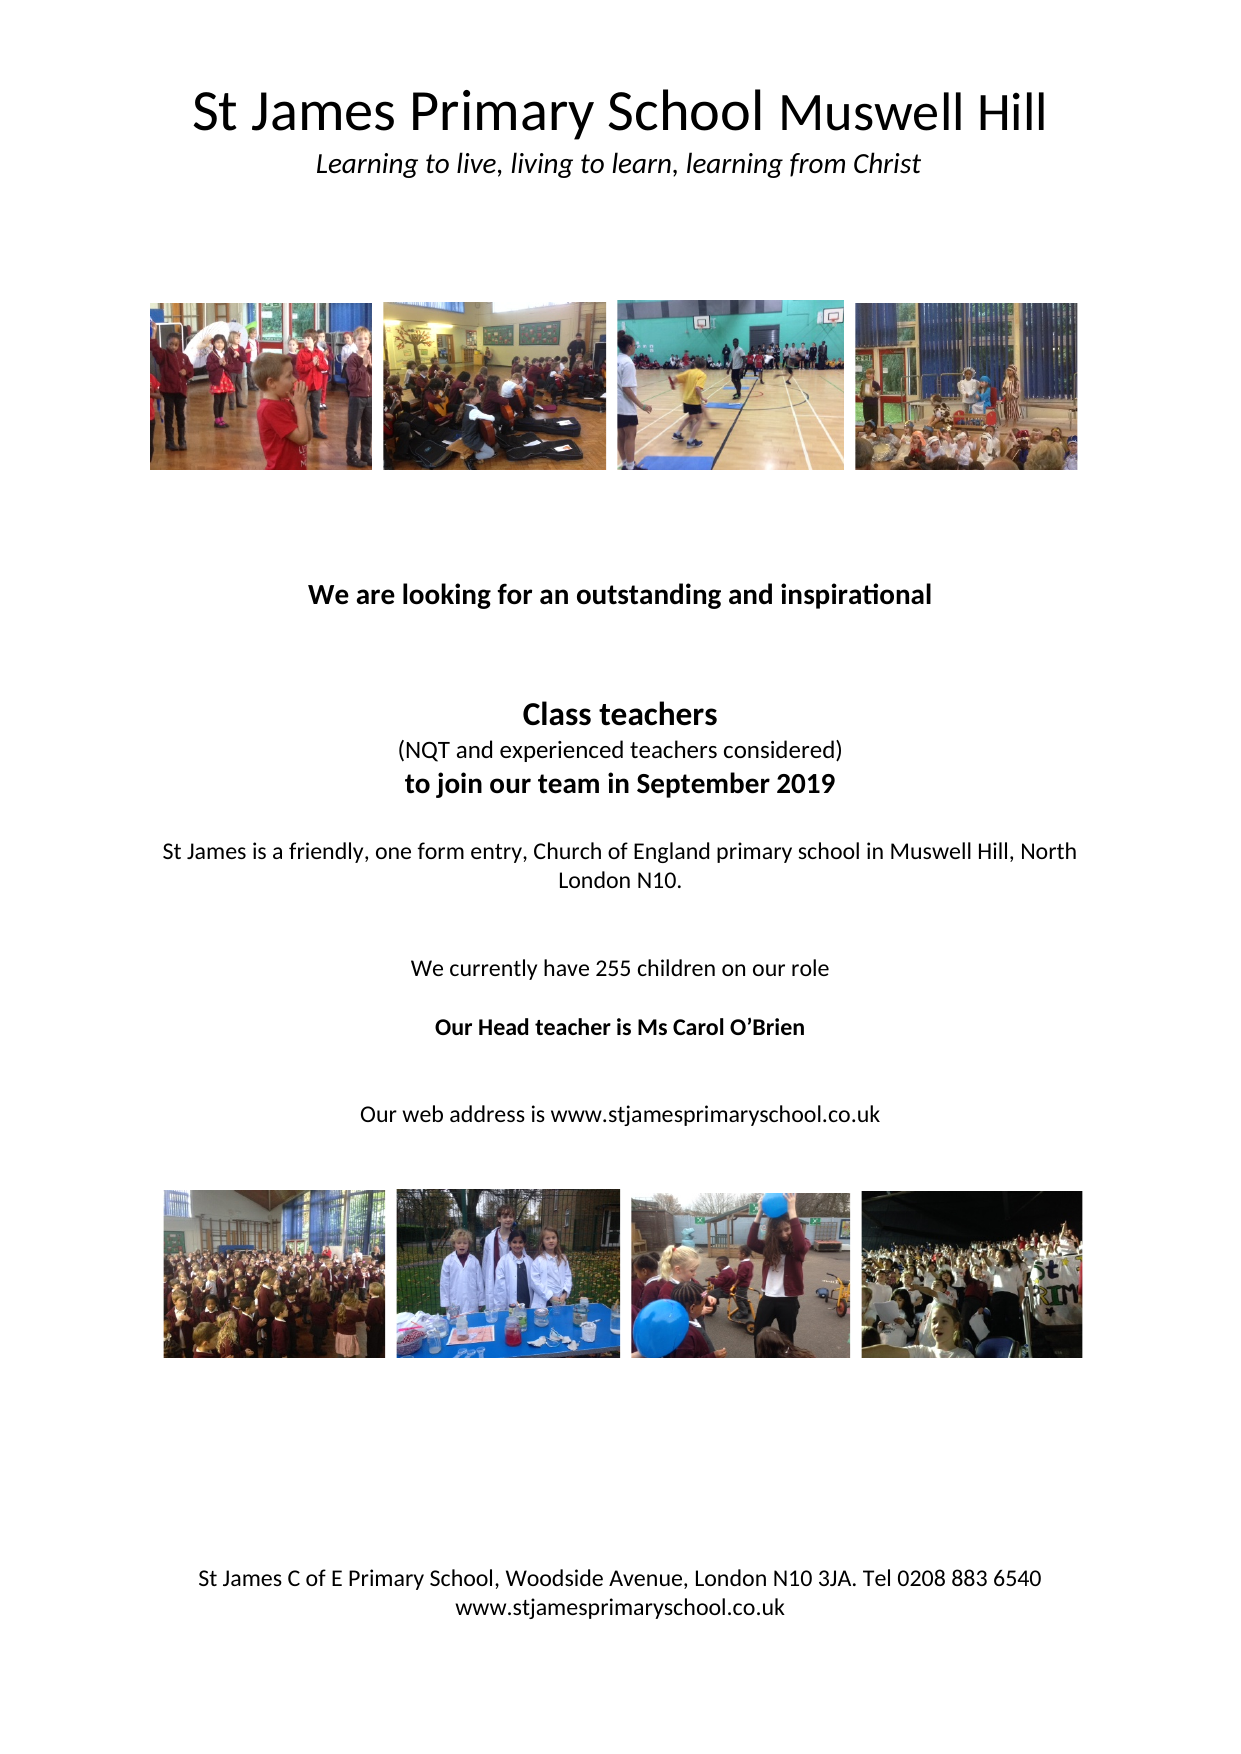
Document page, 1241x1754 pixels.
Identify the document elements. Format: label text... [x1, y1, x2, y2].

picture [855, 303, 1078, 470]
text St James is a friendly, one form entry, Church of England primary school in Muswell Hill, North London N10. [150, 836, 1090, 894]
picture [163, 1190, 386, 1358]
text to join our team in September 2019 [150, 765, 1090, 800]
text Our Head teacher is Ms Carol O’Brien [150, 1012, 1090, 1041]
text We are looking for an outstanding and inspirational [150, 576, 1090, 612]
picture [861, 1191, 1083, 1358]
picture [617, 300, 844, 470]
text (NQT and experienced teachers considered) [150, 734, 1090, 765]
text We currently have 255 children on our role [150, 953, 1090, 982]
text Class teachers [150, 693, 1090, 734]
picture [631, 1193, 851, 1358]
picture [383, 302, 607, 470]
text Our web address is www.stjamesprimaryschool.co.uk [150, 1099, 1090, 1129]
picture [396, 1189, 621, 1358]
picture [150, 303, 372, 470]
